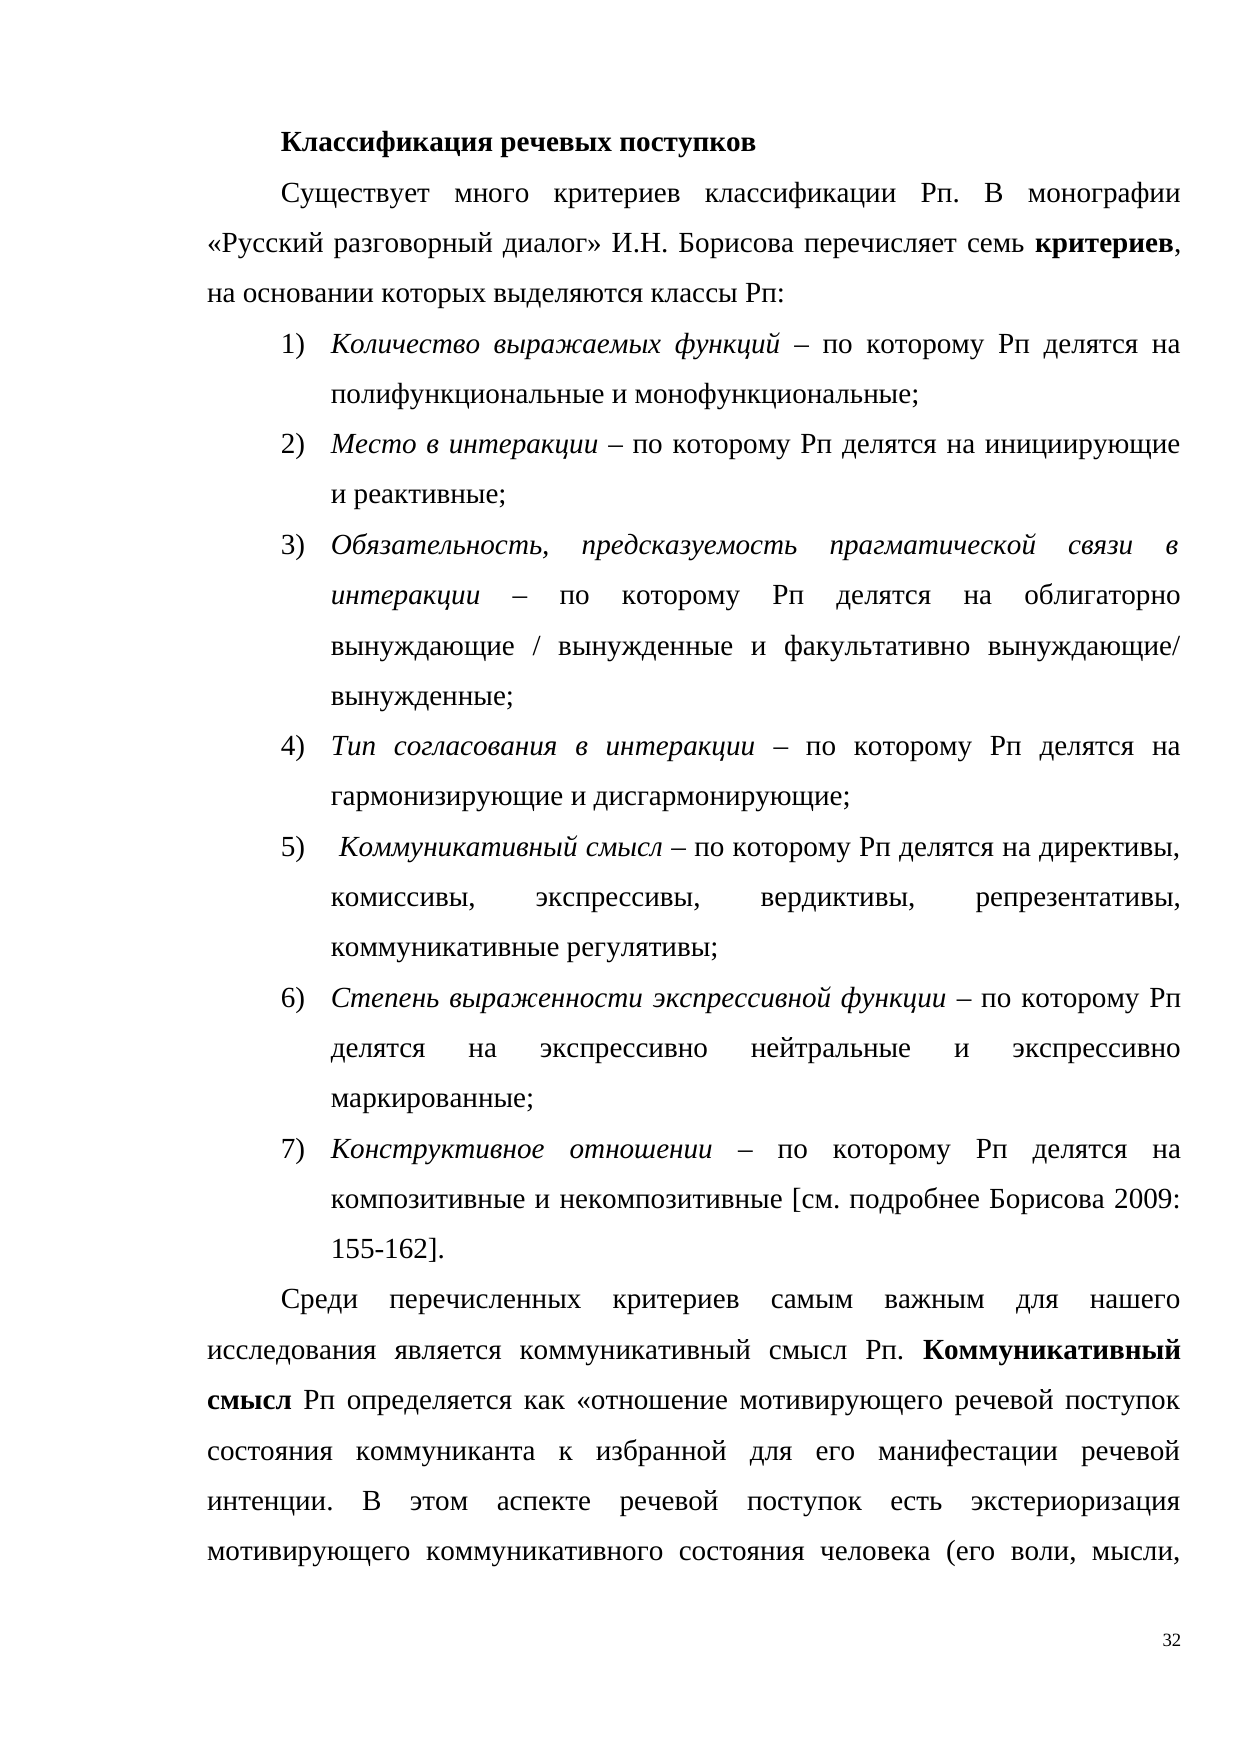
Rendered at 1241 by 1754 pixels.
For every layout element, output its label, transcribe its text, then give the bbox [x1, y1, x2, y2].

list Обязательность, предсказуемость прагматической связи в интеракции – по которому Рп делятся на облигаторно вынуждающие / вынужденные и факультативно вынуждающие/ вынужденные; [281, 527, 1181, 711]
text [207, 1282, 1181, 1567]
list Тип согласования в интеракции – по которому Рп делятся на гармонизирующие и дисгармонирующие; [281, 728, 1181, 812]
list Место в интеракции – по которому Рп делятся на инициирующие и реактивные; [281, 426, 1181, 510]
text Существует много критериев классификации Рп. В монографии «Русский разговорный диалог» И.Н. Борисова перечисляет семь критериев, на основании которых выделяются классы Рп: [207, 175, 1181, 309]
list Конструктивное отношении – по которому Рп делятся на композитивные и некомпозитивные [см. подробнее Борисова 2009: 155-162]. [281, 1131, 1181, 1265]
text Классификация речевых поступков [207, 124, 1181, 158]
list Степень выраженности экспрессивной функции – по которому Рп делятся на экспрессивно нейтральные и экспрессивно маркированные; [281, 980, 1181, 1114]
list Коммуникативный смысл – по которому Рп делятся на директивы, комиссивы, экспрессивы, вердиктивы, репрезентативы, коммуникативные регулятивы; [281, 829, 1181, 963]
list Количество выражаемых функций – по которому Рп делятся на полифункциональные и монофункциональные; [281, 326, 1181, 409]
